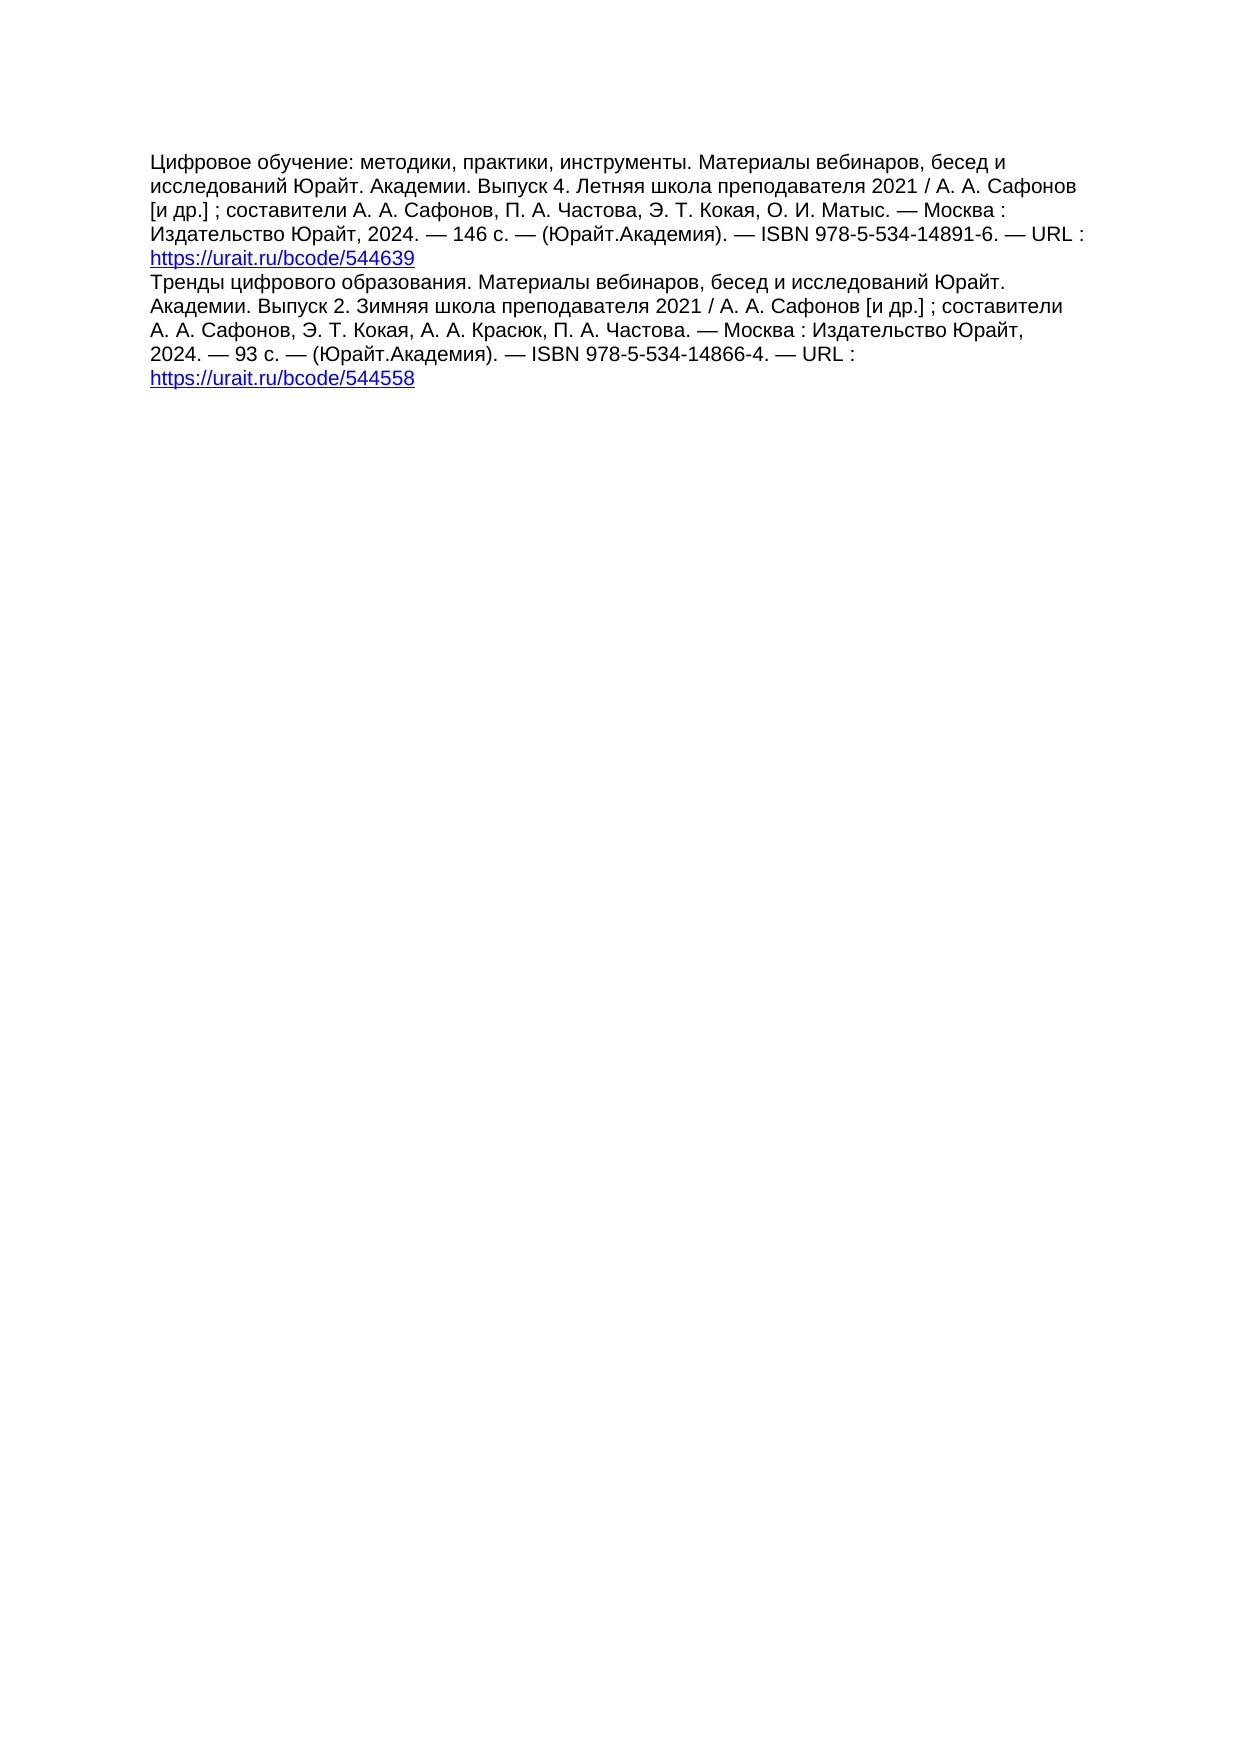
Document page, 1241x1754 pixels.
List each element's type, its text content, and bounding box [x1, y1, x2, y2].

text Цифровое обучение: методики, практики, инструменты. Материалы вебинаров, бесед и исследований Юрайт. Академии. Выпуск 4. Летняя школа преподавателя 2021 / А. А. Сафонов [и др.] ; составители А. А. Сафонов, П. А. Частова, Э. Т. Кокая, О. И. Матыс. — Москва : Издательство Юрайт, 2024. — 146 с. — (Юрайт.Академия). — ISBN 978-5-534-14891-6. — URL : https://urait.ru/bcode/544639 [150, 150, 1090, 270]
text Тренды цифрового образования. Материалы вебинаров, бесед и исследований Юрайт. Академии. Выпуск 2. Зимняя школа преподавателя 2021 / А. А. Сафонов [и др.] ; составители А. А. Сафонов, Э. Т. Кокая, А. А. Красюк, П. А. Частова. — Москва : Издательство Юрайт, 2024. — 93 с. — (Юрайт.Академия). — ISBN 978-5-534-14866-4. — URL : https://urait.ru/bcode/544558 [150, 270, 1090, 389]
